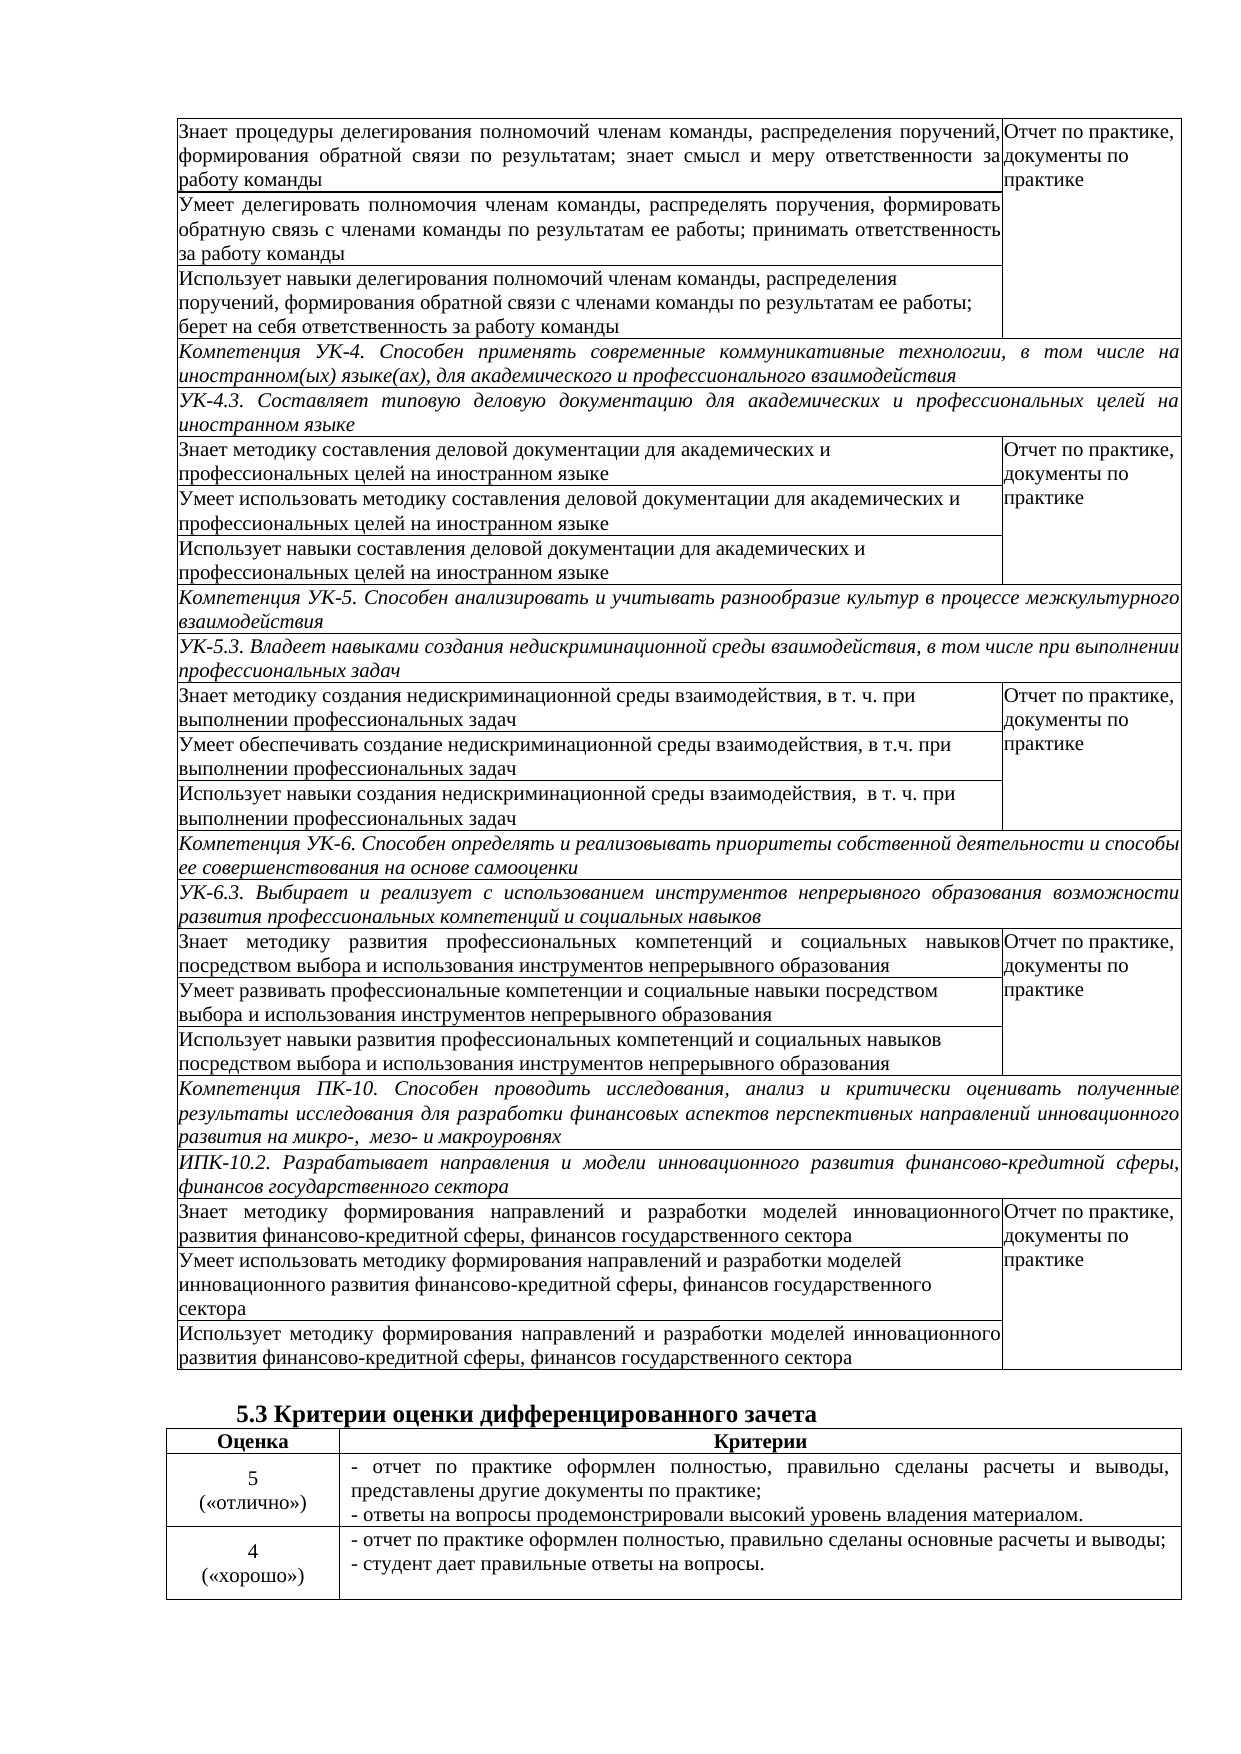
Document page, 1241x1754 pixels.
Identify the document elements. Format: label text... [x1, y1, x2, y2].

table_cell Умеет делегировать полномочия членам команды, распределять поручения, формировать обратную связь с членами команды по результатам ее работы; принимать ответственность за работу команды [178, 193, 1002, 264]
table_cell Отчет по практике, документы по практике [1003, 437, 1181, 584]
table_cell УК-6.3. Выбирает и реализует с использованием инструментов непрерывного образования возможности развития профессиональных компетенций и социальных навыков [178, 880, 1181, 928]
table_header Критерии [340, 1429, 1181, 1453]
table_cell 4 («хорошо») [167, 1527, 339, 1599]
text 5.3 Критерии оценки дифференцированного зачета [177, 1399, 1181, 1428]
table_cell Отчет по практике, документы по практике [1003, 683, 1181, 829]
table_cell Использует методику формирования направлений и разработки моделей инновационного развития финансово-кредитной сферы, финансов государственного сектора [178, 1321, 1002, 1369]
table_cell Использует навыки делегирования полномочий членам команды, распределения поручений, формирования обратной связи с членами команды по результатам ее работы; берет на себя ответственность за работу команды [178, 266, 1002, 338]
table_cell Компетенция УК-4. Способен применять современные коммуникативные технологии, в том числе на иностранном(ых) языке(ах), для академического и профессионального взаимодействия [178, 339, 1181, 387]
table_cell Умеет обеспечивать создание недискриминационной среды взаимодействия, в т.ч. при выполнении профессиональных задач [178, 732, 1002, 780]
table_cell ИПК-10.2. Разрабатывает направления и модели инновационного развития финансово-кредитной сферы, финансов государственного сектора [178, 1150, 1181, 1198]
table_cell Знает методику создания недискриминационной среды взаимодействия, в т. ч. при выполнении профессиональных задач [178, 683, 1002, 731]
table_cell Использует навыки создания недискриминационной среды взаимодействия, в т. ч. при выполнении профессиональных задач [178, 781, 1002, 829]
table_cell Использует навыки составления деловой документации для академических и профессиональных целей на иностранном языке [178, 536, 1002, 584]
table_cell Компетенция УК-5. Способен анализировать и учитывать разнообразие культур в процессе межкультурного взаимодействия [178, 585, 1181, 633]
table_cell УК-5.3. Владеет навыками создания недискриминационной среды взаимодействия, в том числе при выполнении профессиональных задач [178, 634, 1181, 682]
table_cell Знает процедуры делегирования полномочий членам команды, распределения поручений, формирования обратной связи по результатам; знает смысл и меру ответственности за работу команды [178, 119, 1002, 191]
table_cell - отчет по практике оформлен полностью, правильно сделаны основные расчеты и выводы; - студент дает правильные ответы на вопросы. [340, 1527, 1181, 1599]
table_cell Использует навыки развития профессиональных компетенций и социальных навыков посредством выбора и использования инструментов непрерывного образования [178, 1027, 1002, 1075]
table_cell 5 («отлично») [167, 1454, 339, 1526]
table_cell Умеет использовать методику составления деловой документации для академических и профессиональных целей на иностранном языке [178, 486, 1002, 534]
table_cell Знает методику развития профессиональных компетенций и социальных навыков посредством выбора и использования инструментов непрерывного образования [178, 929, 1002, 977]
table_cell Умеет использовать методику формирования направлений и разработки моделей инновационного развития финансово-кредитной сферы, финансов государственного сектора [178, 1248, 1002, 1320]
table_cell УК-4.3. Составляет типовую деловую документацию для академических и профессиональных целей на иностранном языке [178, 388, 1181, 436]
table_cell Компетенция ПК-10. Способен проводить исследования, анализ и критически оценивать полученные результаты исследования для разработки финансовых аспектов перспективных направлений инновационного развития на микро-, мезо- и макроуровнях [178, 1076, 1181, 1148]
table_header Оценка [167, 1429, 339, 1453]
table_cell - отчет по практике оформлен полностью, правильно сделаны расчеты и выводы, представлены другие документы по практике; - ответы на вопросы продемонстрировали высокий уровень владения материалом. [340, 1454, 1181, 1526]
table_cell Знает методику формирования направлений и разработки моделей инновационного развития финансово-кредитной сферы, финансов государственного сектора [178, 1199, 1002, 1247]
table_cell Умеет развивать профессиональные компетенции и социальные навыки посредством выбора и использования инструментов непрерывного образования [178, 978, 1002, 1026]
table_cell Компетенция УК-6. Способен определять и реализовывать приоритеты собственной деятельности и способы ее совершенствования на основе самооценки [178, 831, 1181, 879]
table_cell Отчет по практике, документы по практике [1003, 929, 1181, 1075]
table_cell Знает методику составления деловой документации для академических и профессиональных целей на иностранном языке [178, 437, 1002, 485]
table_cell Отчет по практике, документы по практике [1003, 1199, 1181, 1369]
table_cell Отчет по практике, документы по практике [1003, 119, 1181, 338]
